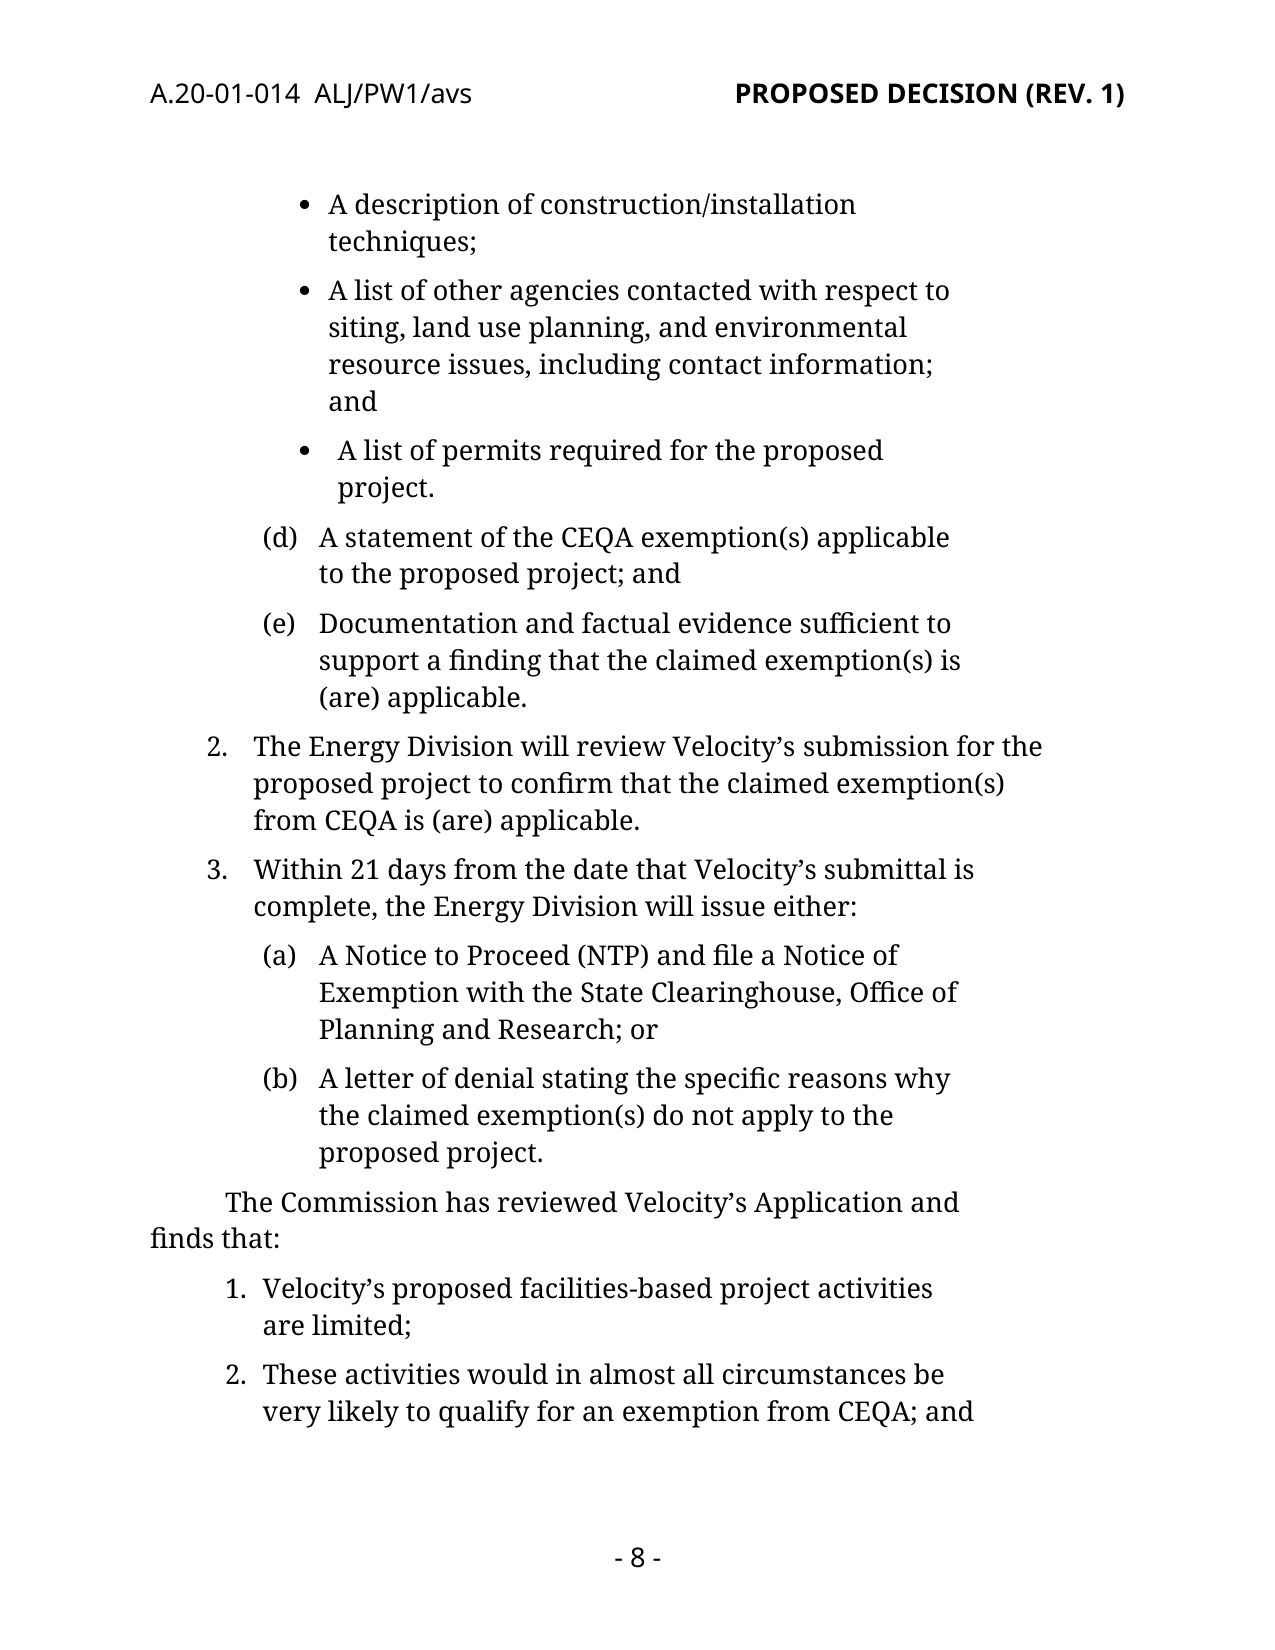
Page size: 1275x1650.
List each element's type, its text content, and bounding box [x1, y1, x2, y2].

list The Energy Division will review Velocity’s submission for the proposed project to confirm that the claimed exemption(s) from CEQA is (are) applicable. [206, 727, 1050, 838]
list A list of permits required for the proposed project. [300, 432, 975, 506]
list A letter of denial stating the specific reasons why the claimed exemption(s) do not apply to the proposed project. [262, 1060, 975, 1171]
list Documentation and factual evidence sufficient to support a finding that the claimed exemption(s) is (are) applicable. [262, 604, 975, 715]
list These activities would in almost all circumstances be very likely to qualify for an exemption from CEQA; and [225, 1356, 975, 1429]
text The Commission has reviewed Velocity’s Application and finds that: [150, 1183, 975, 1257]
list Velocity’s proposed facilities-based project activities are limited; [225, 1269, 975, 1343]
list A statement of the CEQA exemption(s) applicable to the proposed project; and [262, 518, 975, 592]
list A description of construction/installation techniques; [300, 186, 975, 259]
list A Notice to Proceed (NTP) and file a Notice of Exemption with the State Clearinghouse, Office of Planning and Research; or [262, 937, 975, 1047]
list A list of other agencies contacted with respect to siting, land use planning, and environmental resource issues, including contact information; and [300, 272, 975, 419]
list Within 21 days from the date that Velocity’s submittal is complete, the Energy Division will issue either: [206, 851, 1050, 924]
